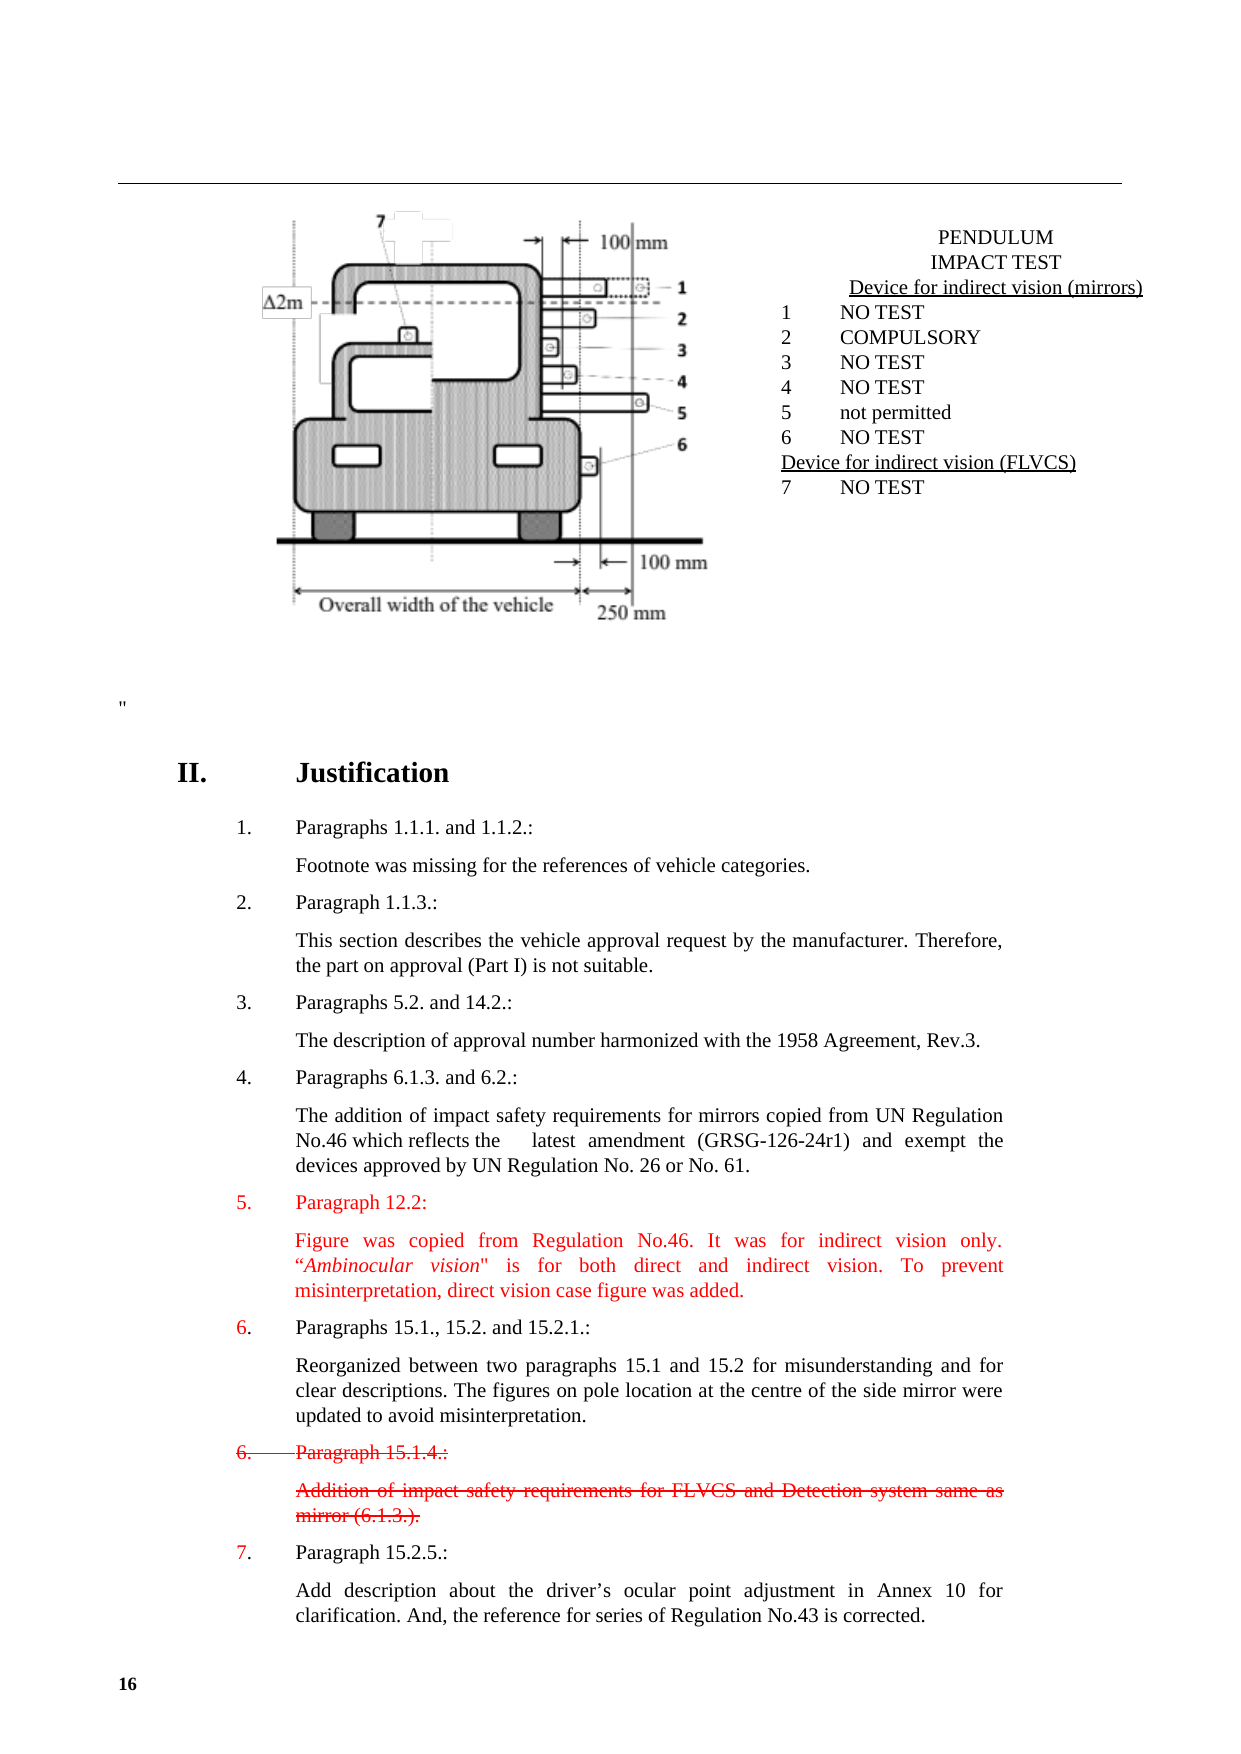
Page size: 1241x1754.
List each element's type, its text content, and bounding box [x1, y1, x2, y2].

text Reorganized between two paragraphs 15.1 and 15.2 for misunderstanding and for clear descriptions. The figures on pole location at the centre of the side mirror were updated to avoid misinterpretation. [295, 1352, 1004, 1427]
text 7. Paragraph 15.2.5.: [236, 1539, 1004, 1564]
text Figure was copied from Regulation No.46. It was for indirect vision only. “Ambinocular vision" is for both direct and indirect vision. To prevent misinterpretation, direct vision case figure was added. [294, 1227, 1004, 1302]
text Footnote was missing for the references of vehicle categories. [295, 852, 1004, 877]
text 3. Paragraphs 5.2. and 14.2.: [236, 989, 1004, 1014]
text The addition of impact safety requirements for mirrors copied from UN Regulation No.46 which reflects the latest amendment (GRSG-126-24r1) and exempt the devices approved by UN Regulation No. 26 or No. 61. [295, 1102, 1004, 1177]
text 2. Paragraph 1.1.3.: [236, 889, 1004, 914]
text Addition of impact safety requirements for FLVCS and Detection system same as mirror (6.1.3.). [295, 1491, 1004, 1527]
text 6. Paragraph 15.1.4.: [236, 1439, 1004, 1464]
text Add description about the driver’s ocular point adjustment in Annex 10 for clarification. And, the reference for series of Regulation No.43 is corrected. [295, 1577, 1004, 1627]
text This section describes the vehicle approval request by the manufacturer. Therefore, the part on approval (Part I) is not suitable. [295, 927, 1004, 977]
text 6. Paragraphs 15.1., 15.2. and 15.2.1.: [236, 1314, 1004, 1339]
text 4. Paragraphs 6.1.3. and 6.2.: [236, 1064, 1004, 1089]
text " [118, 695, 1004, 720]
text 1. Paragraphs 1.1.1. and 1.1.2.: [236, 814, 1004, 839]
text II. Justification [118, 758, 1004, 789]
text Addition of impact safety requirements for FLVCS and Detection system same as mirror (6.1.3.). [295, 1477, 1004, 1490]
text 5. Paragraph 12.2: [236, 1189, 1004, 1214]
text The description of approval number harmonized with the 1958 Agreement, Rev.3. [295, 1027, 1004, 1052]
